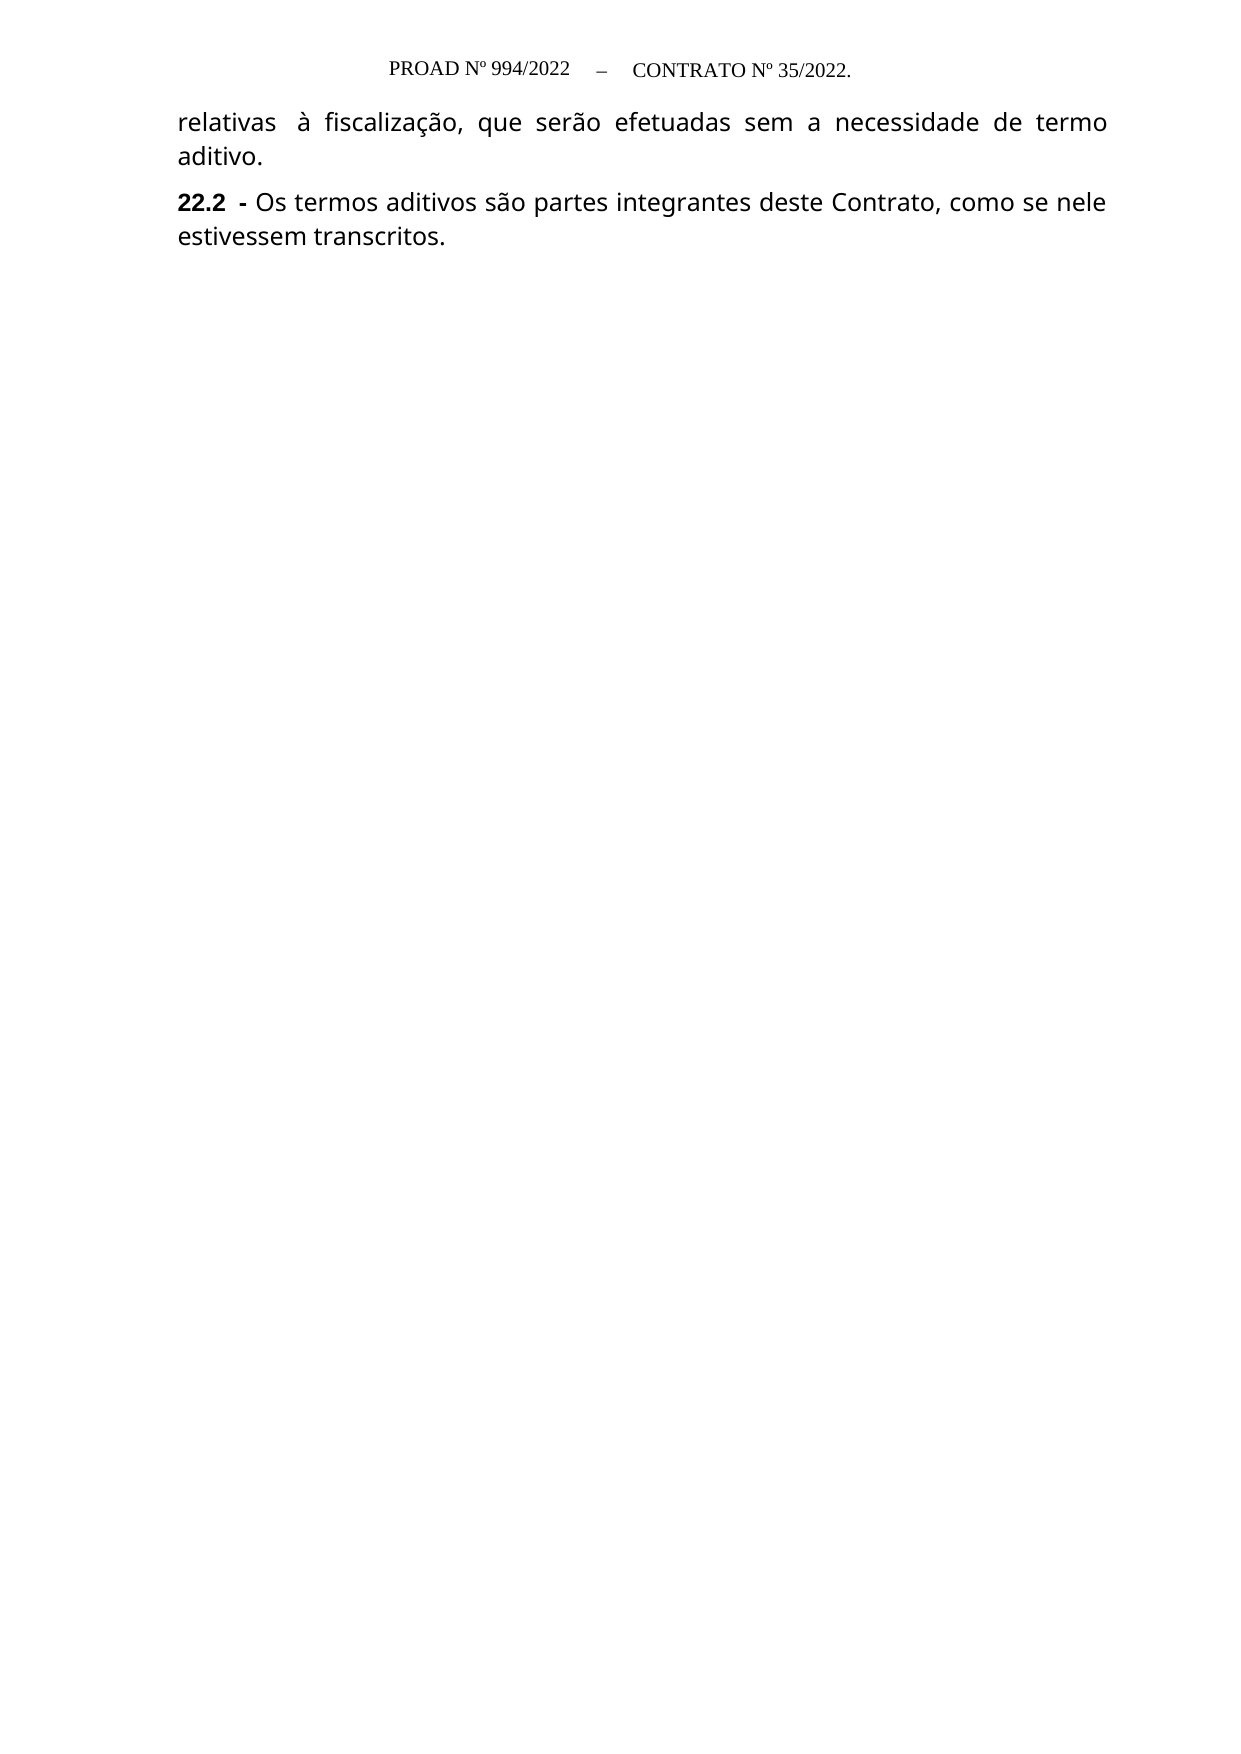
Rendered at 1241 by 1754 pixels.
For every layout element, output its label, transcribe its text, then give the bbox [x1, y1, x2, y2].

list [177, 104, 1108, 172]
list - Os termos aditivos são partes integrantes deste Contrato, como se nele estivessem transcritos. [177, 185, 1108, 253]
